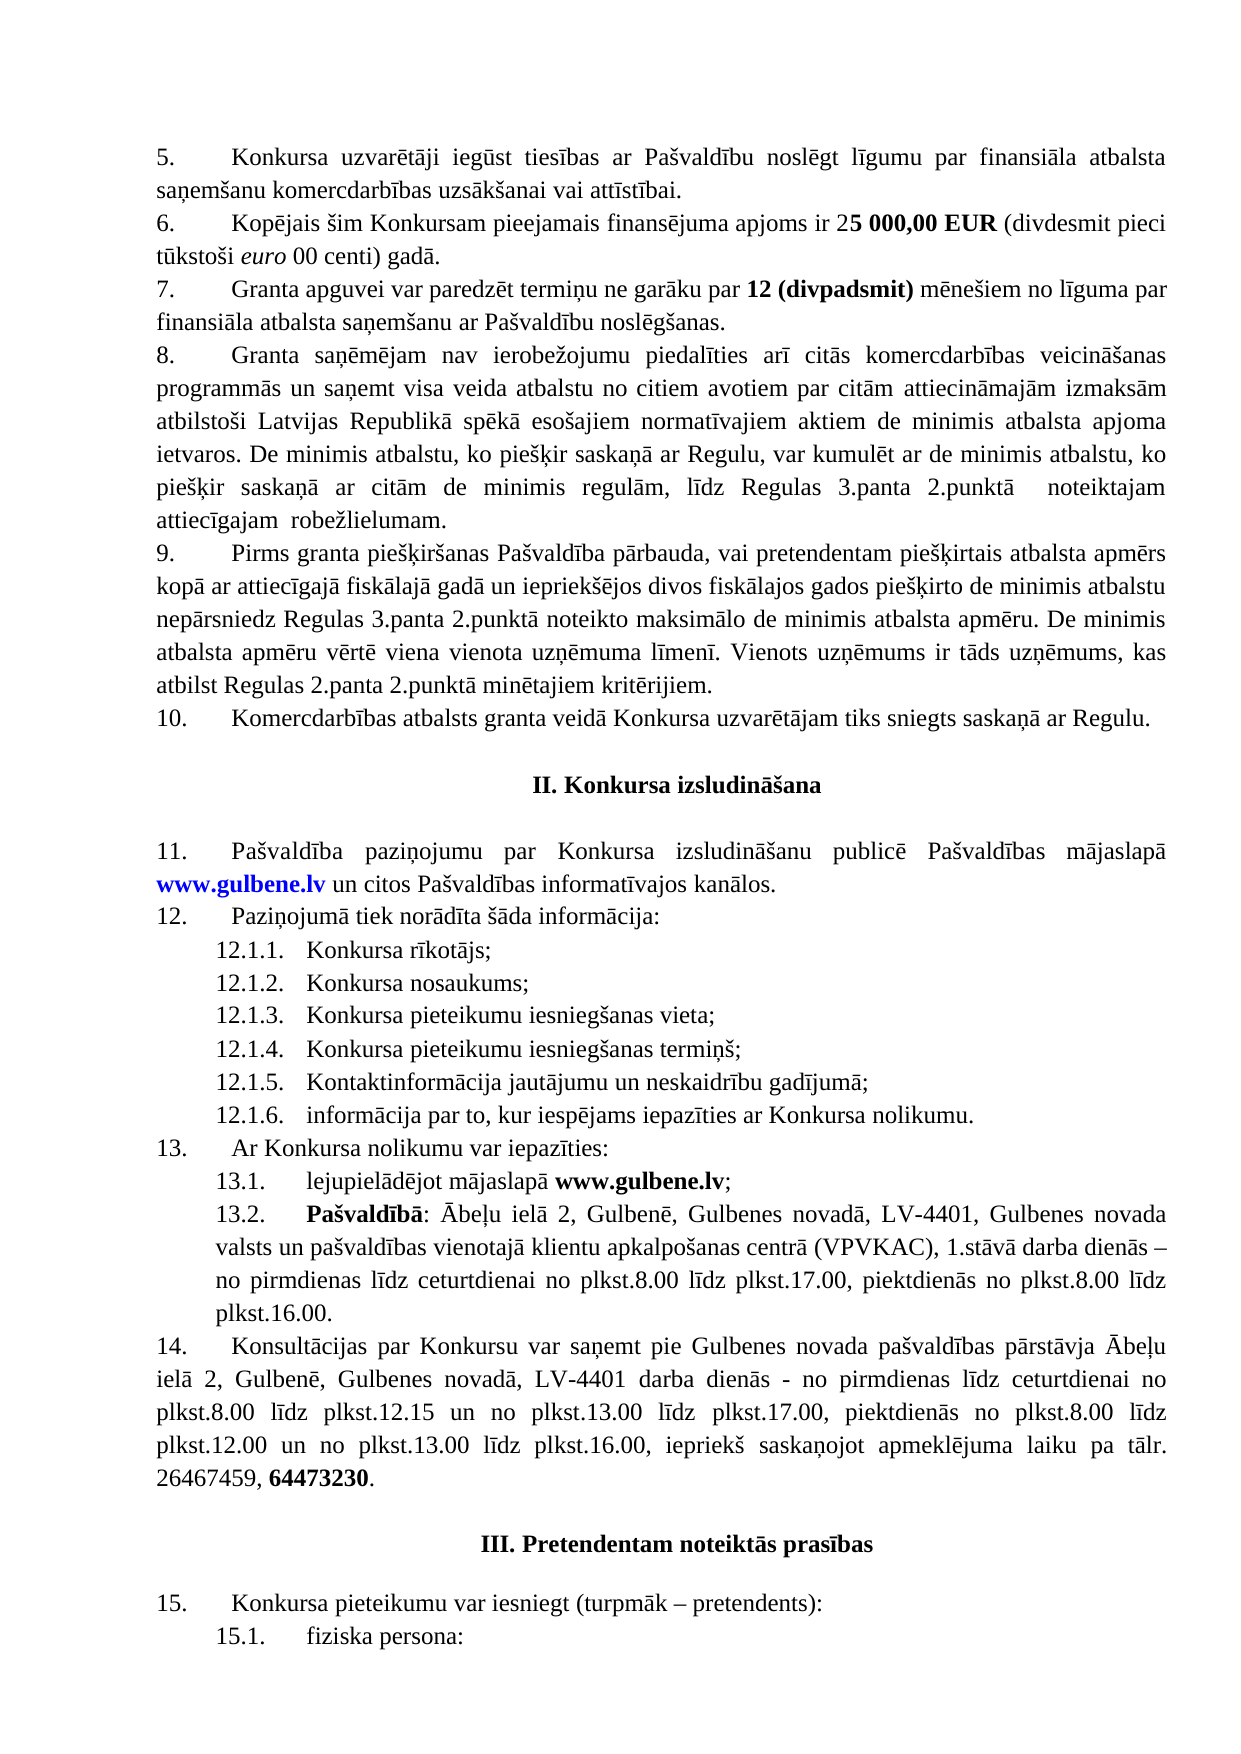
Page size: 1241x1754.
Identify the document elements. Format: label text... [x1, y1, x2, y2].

list Ar Konkursa nolikumu var iepazīties: [156, 1133, 1180, 1162]
subtitle Pretendentam noteiktās prasības [480, 1529, 1180, 1558]
list Konkursa pieteikumu var iesniegt (turpmāk – pretendents): [156, 1588, 1180, 1616]
list Konkursa rīkotājs; [215, 935, 1180, 963]
list Kopējais šim Konkursam pieejamais finansējuma apjoms ir 25 000,00 EUR (divdesmit pieci tūkstoši euro 00 centi) gadā. [156, 208, 1166, 269]
list Granta apguvei var paredzēt termiņu ne garāku par 12 (divpadsmit) mēnešiem no līguma par finansiāla atbalsta saņemšanu ar Pašvaldību noslēgšanas. [156, 274, 1167, 336]
list Kontaktinformācija jautājumu un neskaidrību gadījumā; [215, 1067, 1180, 1096]
list fiziska persona: [215, 1621, 1180, 1650]
list Pašvaldība paziņojumu par Konkursa izsludināšanu publicē Pašvaldības mājaslapā www.gulbene.lv un citos Pašvaldības informatīvajos kanālos. [156, 836, 1166, 897]
list Pašvaldībā: Ābeļu ielā 2, Gulbenē, Gulbenes novadā, LV-4401, Gulbenes novada valsts un pašvaldības vienotajā klientu apkalpošanas centrā (VPVKAC), 1.stāvā darba dienās – no pirmdienas līdz ceturtdienai no plkst.8.00 līdz plkst.17.00, piektdienās no plkst.8.00 līdz plkst.16.00. [215, 1199, 1167, 1327]
list Paziņojumā tiek norādīta šāda informācija: [156, 902, 1180, 930]
list Konkursa uzvarētāji iegūst tiesības ar Pašvaldību noslēgt līgumu par finansiāla atbalsta saņemšanu komercdarbības uzsākšanai vai attīstībai. [156, 142, 1167, 203]
list Pirms granta piešķiršanas Pašvaldība pārbauda, vai pretendentam piešķirtais atbalsta apmērs kopā ar attiecīgajā fiskālajā gadā un iepriekšējos divos fiskālajos gados piešķirto de minimis atbalstu nepārsniedz Regulas 3.panta 2.punktā noteikto maksimālo de minimis atbalsta apmēru. De minimis atbalsta apmēru vērtē viena vienota uzņēmuma līmenī. Vienots uzņēmums ir tāds uzņēmums, kas atbilst Regulas 2.panta 2.punktā minētajiem kritērijiem. [156, 538, 1167, 699]
list Komercdarbības atbalsts granta veidā Konkursa uzvarētājam tiks sniegts saskaņā ar Regulu. [156, 703, 1167, 732]
list informācija par to, kur iespējams iepazīties ar Konkursa nolikumu. [215, 1100, 1180, 1128]
list Konkursa nosaukums; [215, 968, 1180, 996]
list Granta saņēmējam nav ierobežojumu piedalīties arī citās komercdarbības veicināšanas programmās un saņemt visa veida atbalstu no citiem avotiem par citām attiecināmajām izmaksām atbilstoši Latvijas Republikā spēkā esošajiem normatīvajiem aktiem de minimis atbalsta apjoma ietvaros. De minimis atbalstu, ko piešķir saskaņā ar Regulu, var kumulēt ar de minimis atbalstu, ko piešķir saskaņā ar citām de minimis regulām, līdz Regulas 3.panta 2.punktā noteiktajam attiecīgajam robežlielumam. [156, 340, 1167, 534]
list Konkursa pieteikumu iesniegšanas termiņš; [215, 1034, 1180, 1063]
list Konsultācijas par Konkursu var saņemt pie Gulbenes novada pašvaldības pārstāvja Ābeļu ielā 2, Gulbenē, Gulbenes novadā, LV-4401 darba dienās - no pirmdienas līdz ceturtdienai no plkst.8.00 līdz plkst.12.15 un no plkst.13.00 līdz plkst.17.00, piektdienās no plkst.8.00 līdz plkst.12.00 un no plkst.13.00 līdz plkst.16.00, iepriekš saskaņojot apmeklējuma laiku pa tālr. 26467459, 64473230. [156, 1331, 1167, 1492]
list lejupielādējot mājaslapā www.gulbene.lv; [215, 1166, 1180, 1195]
list Konkursa pieteikumu iesniegšanas vieta; [215, 1001, 1180, 1029]
subtitle Konkursa izsludināšana [532, 770, 1180, 798]
